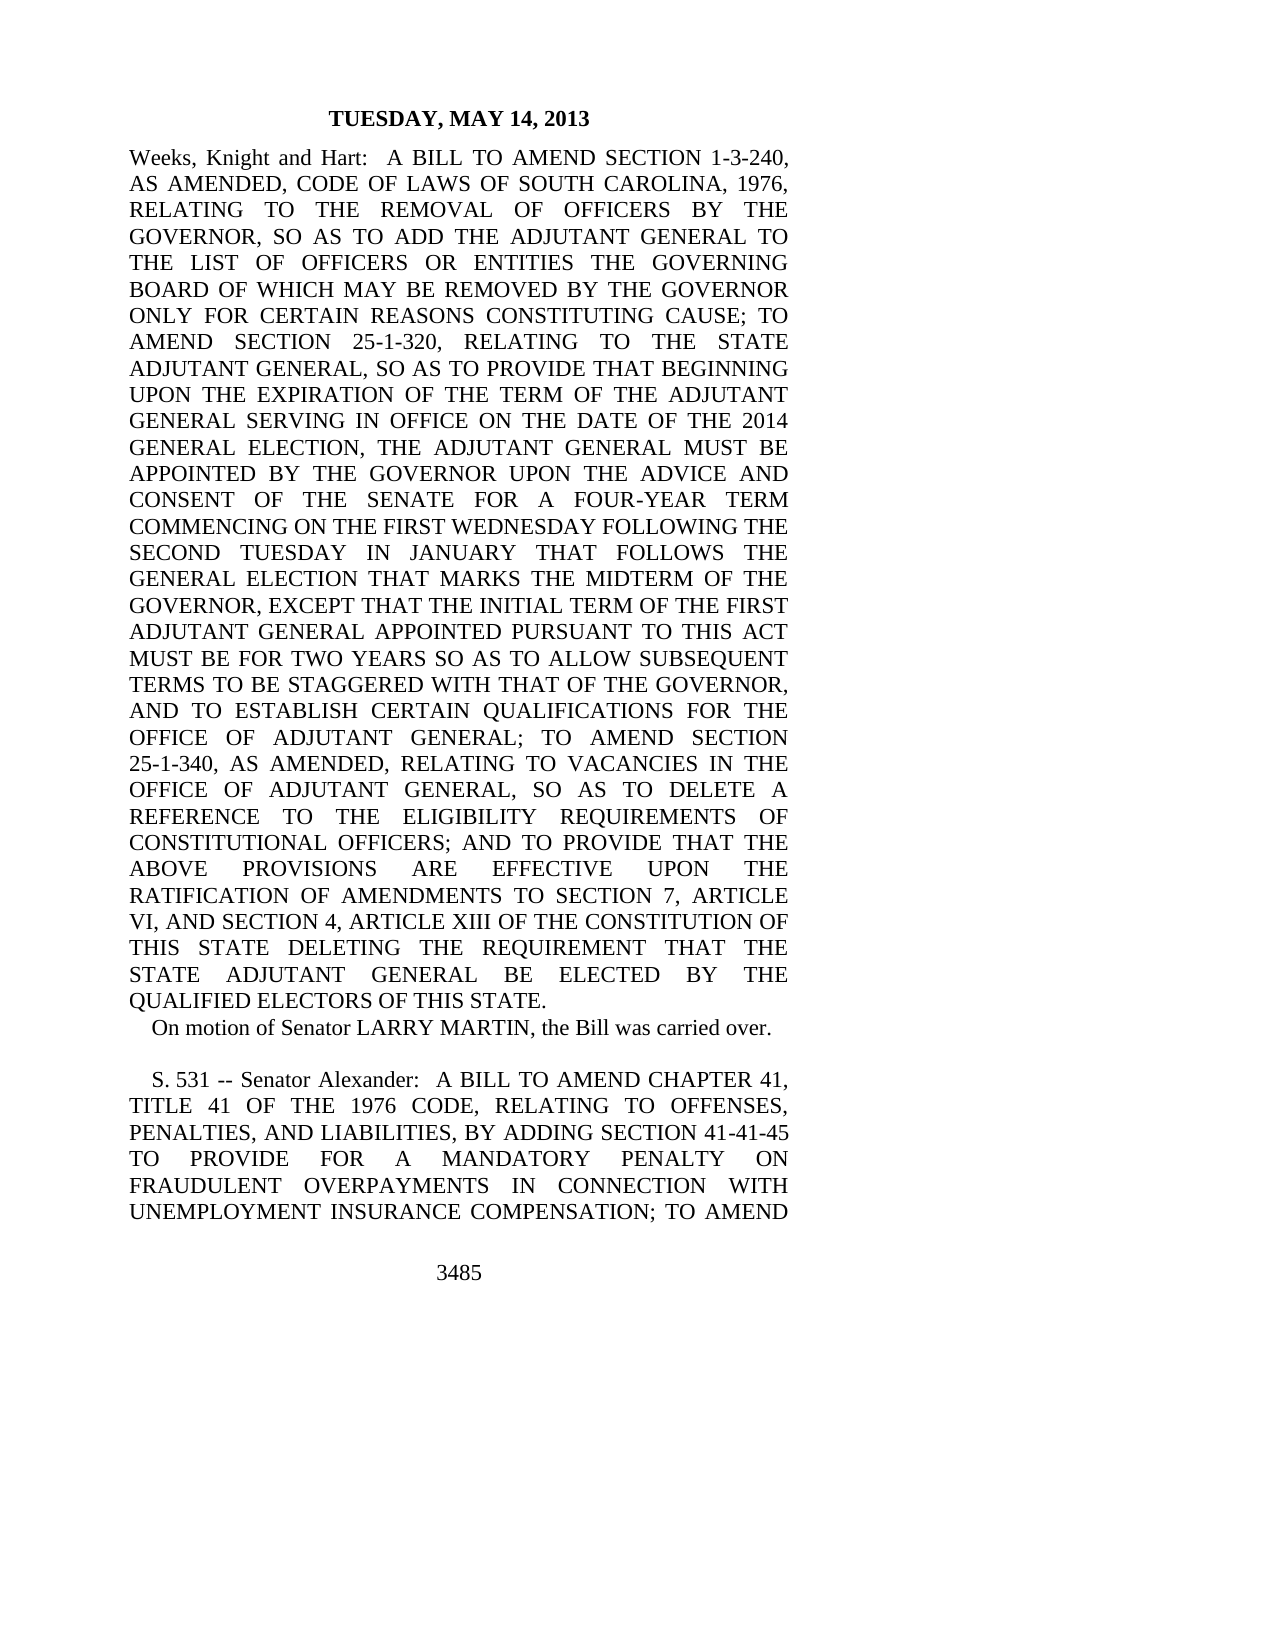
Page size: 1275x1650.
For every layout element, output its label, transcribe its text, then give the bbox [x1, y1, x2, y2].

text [129, 1066, 789, 1224]
text On motion of Senator LARRY MARTIN, the Bill was carried over. [129, 1013, 789, 1040]
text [129, 144, 789, 1013]
